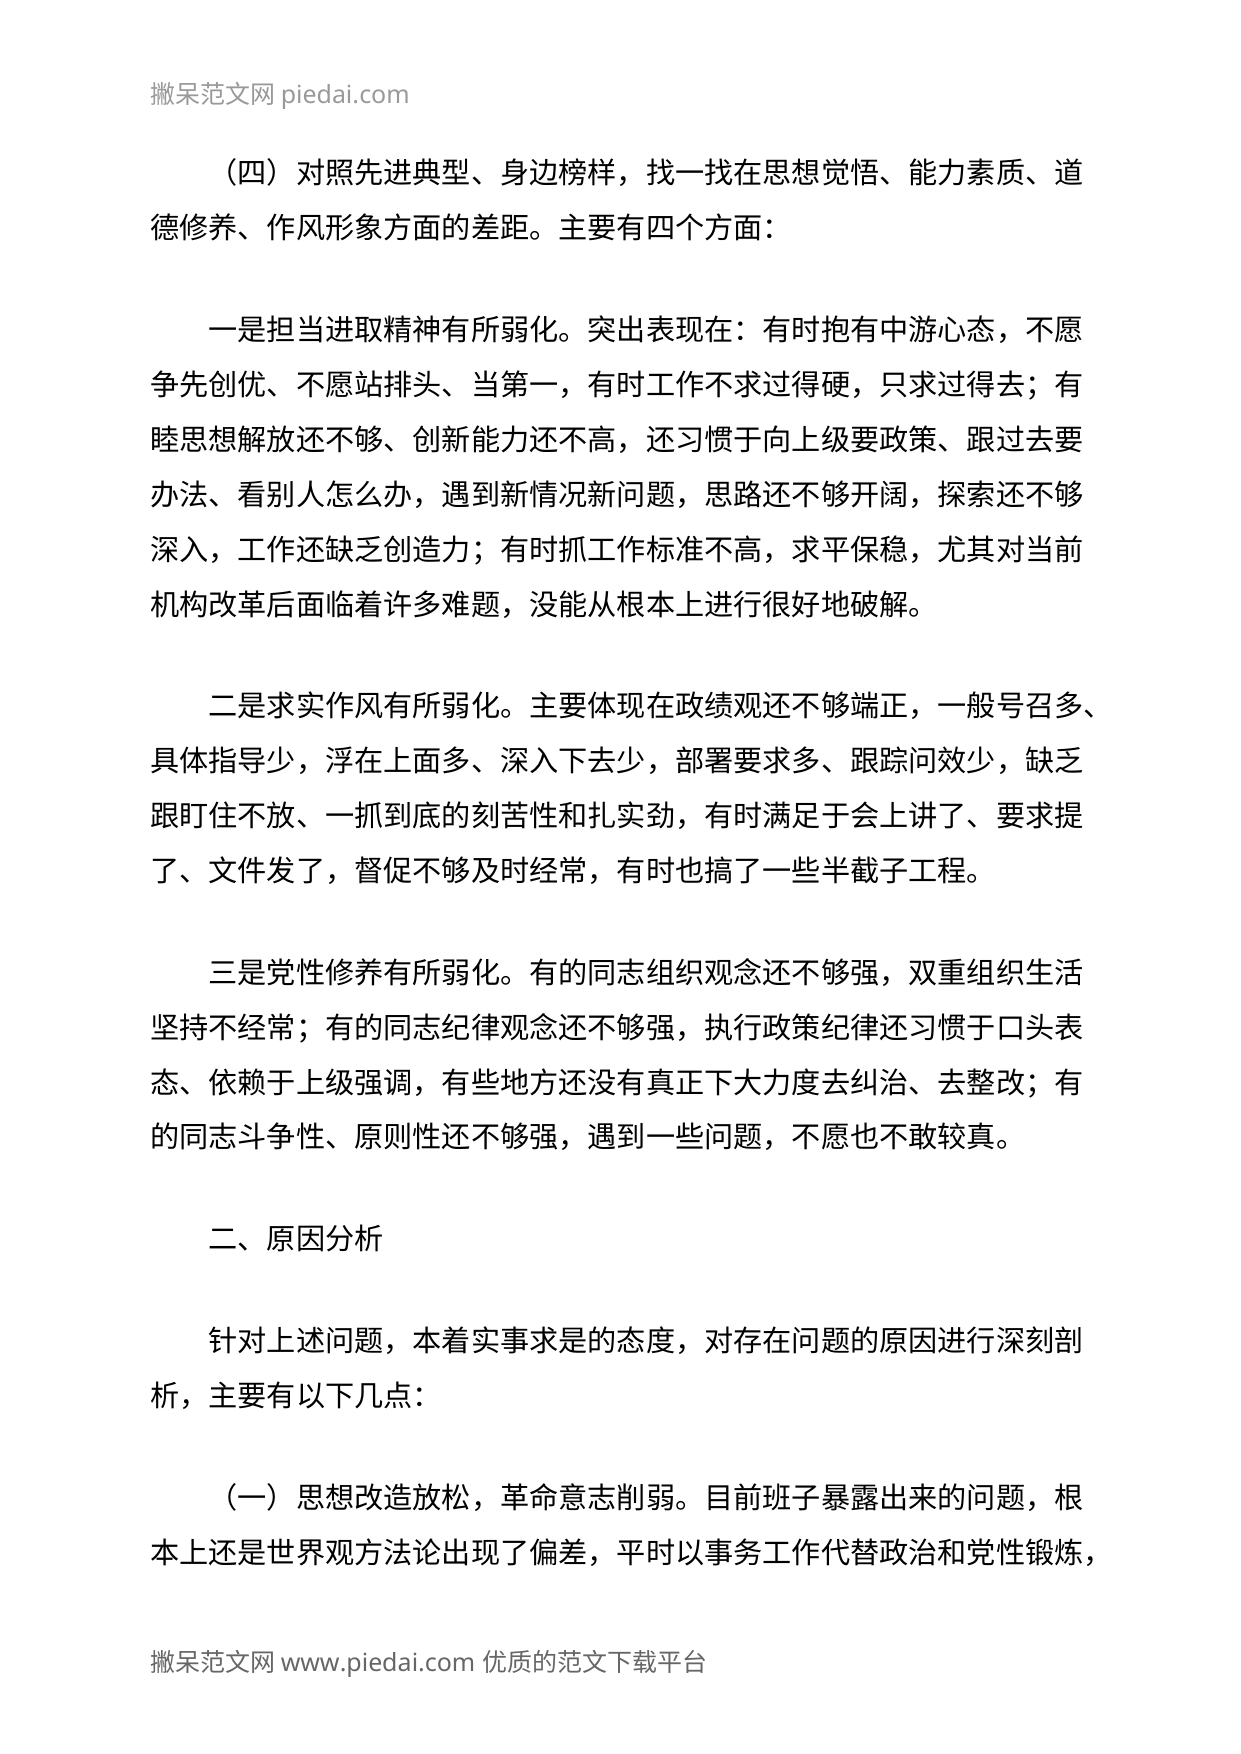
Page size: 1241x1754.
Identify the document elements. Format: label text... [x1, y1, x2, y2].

text 二、原因分析 [150, 1216, 1090, 1258]
text 一是担当进取精神有所弱化。突出表现在：有时抱有中游心态，不愿争先创优、不愿站排头、当第一，有时工作不求过得硬，只求过得去；有睦思想解放还不够、创新能力还不高，还习惯于向上级要政策、跟过去要办法、看别人怎么办，遇到新情况新问题，思路还不够开阔，探索还不够深入，工作还缺乏创造力；有时抓工作标准不高，求平保稳，尤其对当前机构改革后面临着许多难题，没能从根本上进行很好地破解。 [150, 307, 1090, 623]
text 二是求实作风有所弱化。主要体现在政绩观还不够端正，一般号召多、具体指导少，浮在上面多、深入下去少，部署要求多、跟踪问效少，缺乏跟盯住不放、一抓到底的刻苦性和扎实劲，有时满足于会上讲了、要求提了、文件发了，督促不够及时经常，有时也搞了一些半截子工程。 [150, 683, 1090, 890]
text 三是党性修养有所弱化。有的同志组织观念还不够强，双重组织生活坚持不经常；有的同志纪律观念还不够强，执行政策纪律还习惯于口头表态、依赖于上级强调，有些地方还没有真正下大力度去纠治、去整改；有的同志斗争性、原则性还不够强，遇到一些问题，不愿也不敢较真。 [150, 949, 1090, 1156]
text 针对上述问题，本着实事求是的态度，对存在问题的原因进行深刻剖析，主要有以下几点： [150, 1318, 1090, 1415]
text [150, 1474, 1090, 1571]
text （四）对照先进典型、身边榜样，找一找在思想觉悟、能力素质、道德修养、作风形象方面的差距。主要有四个方面： [150, 150, 1090, 247]
